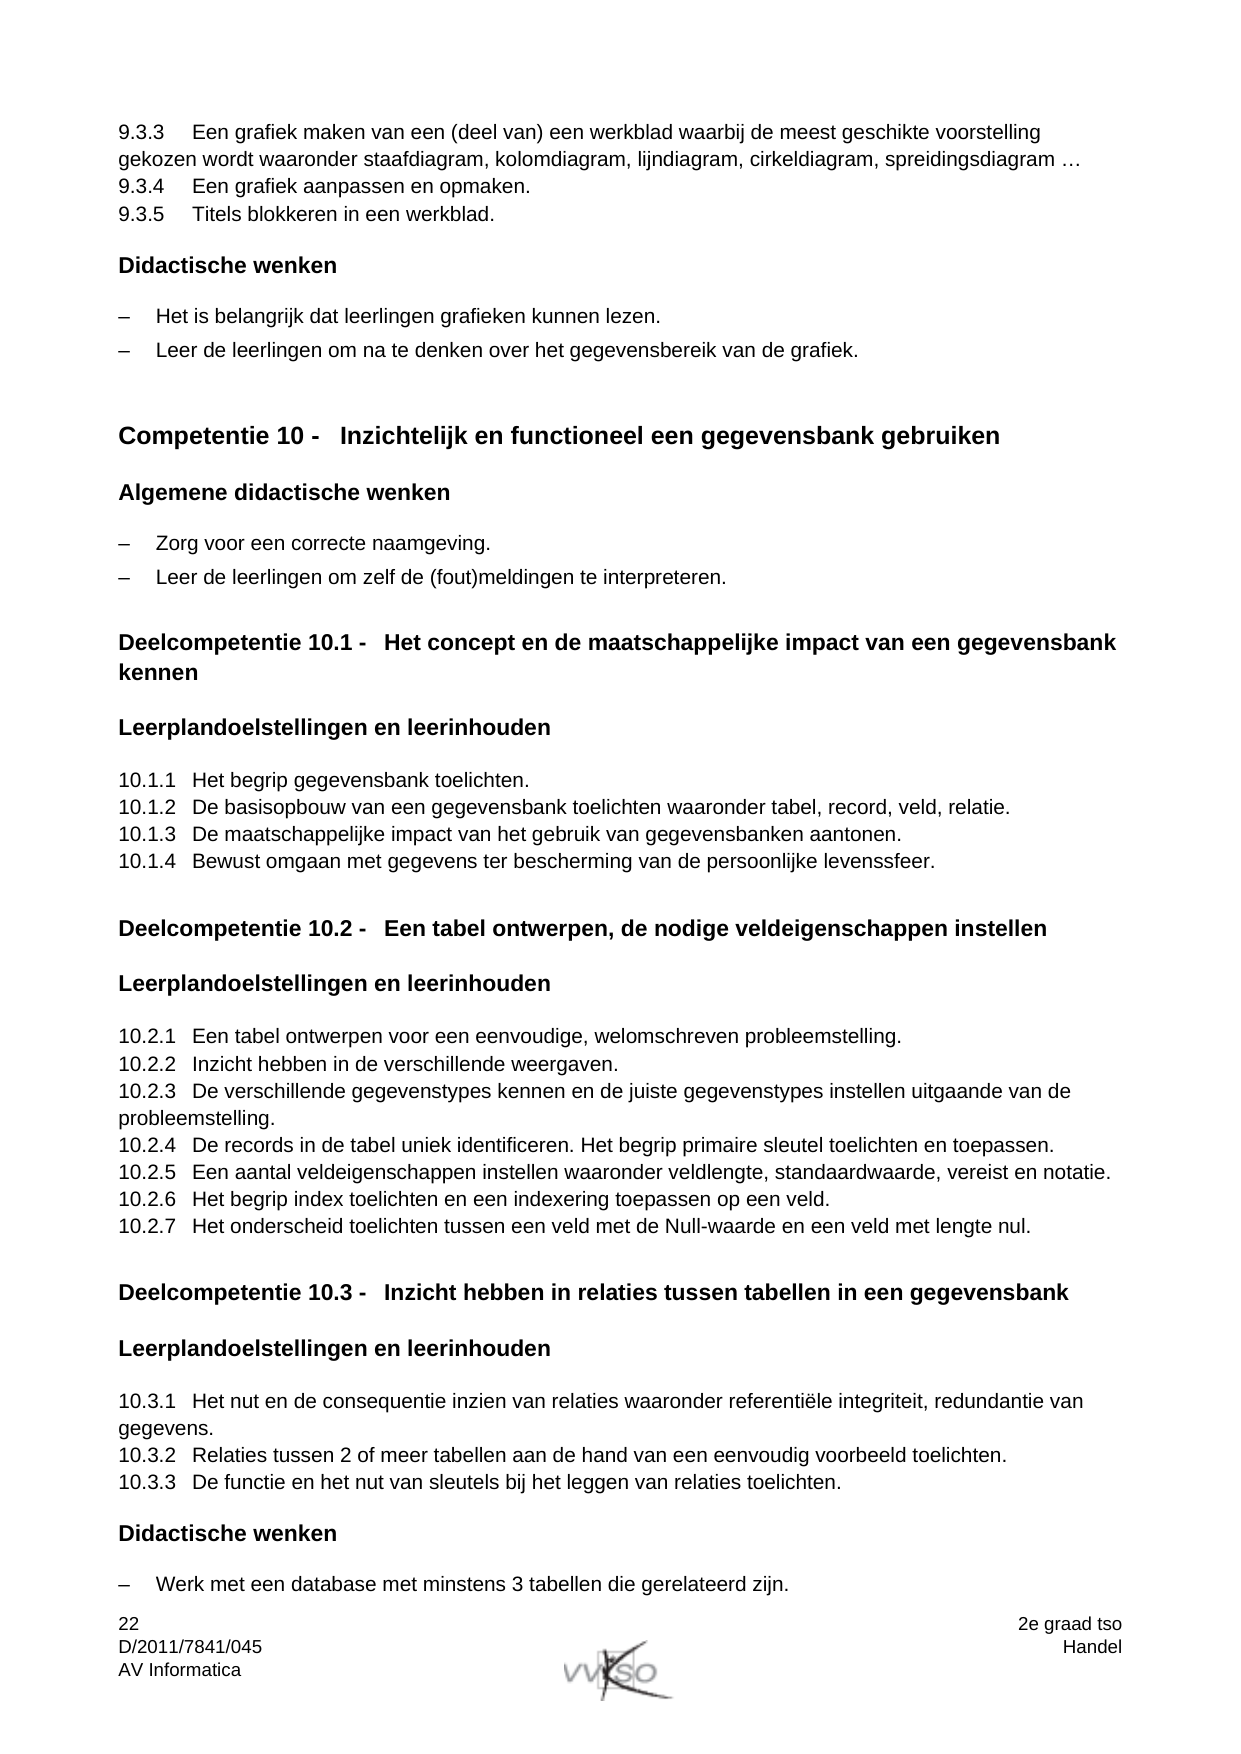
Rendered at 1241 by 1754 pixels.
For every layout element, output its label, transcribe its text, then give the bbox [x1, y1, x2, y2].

picture [564, 1640, 676, 1701]
text Zorg voor een correcte naamgeving. [118, 531, 1122, 554]
list Het concept en de maatschappelijke impact van een gegevensbank kennen [118, 626, 1122, 685]
list Relaties tussen 2 of meer tabellen aan de hand van een eenvoudig voorbeeld toelichten. [118, 1441, 1122, 1468]
list De functie en het nut van sleutels bij het leggen van relaties toelichten. [118, 1468, 1122, 1495]
list Het onderscheid toelichten tussen een veld met de Null-waarde en een veld met lengte nul. [118, 1212, 1122, 1239]
text Leerplandoelstellingen en leerinhouden [118, 714, 1122, 741]
list De verschillende gegevenstypes kennen en de juiste gegevenstypes instellen uitgaande van de probleemstelling. [118, 1076, 1122, 1131]
list Het begrip index toelichten en een indexering toepassen op een veld. [118, 1185, 1122, 1212]
text Leerplandoelstellingen en leerinhouden [118, 1335, 1122, 1362]
list Het nut en de consequentie inzien van relaties waaronder referentiële integriteit, redundantie van gegevens. [118, 1387, 1122, 1441]
list Het begrip gegevensbank toelichten. [118, 766, 1122, 793]
list Een tabel ontwerpen, de nodige veldeigenschappen instellen [118, 912, 1122, 941]
list Inzichtelijk en functioneel een gegevensbank gebruiken [118, 420, 1122, 449]
list Een tabel ontwerpen voor een eenvoudige, welomschreven probleemstelling. [118, 1022, 1122, 1049]
list Inzicht hebben in de verschillende weergaven. [118, 1049, 1122, 1076]
list Bewust omgaan met gegevens ter bescherming van de persoonlijke levenssfeer. [118, 847, 1122, 874]
list De maatschappelijke impact van het gebruik van gegevensbanken aantonen. [118, 820, 1122, 847]
text Leer de leerlingen om zelf de (fout)meldingen te interpreteren. [118, 565, 1122, 589]
text Didactische wenken [118, 1520, 1122, 1547]
text Algemene didactische wenken [118, 478, 1122, 506]
list Een aantal veldeigenschappen instellen waaronder veldlengte, standaardwaarde, vereist en notatie. [118, 1158, 1122, 1185]
text Didactische wenken [118, 251, 1122, 278]
list De records in de tabel uniek identificeren. Het begrip primaire sleutel toelichten en toepassen. [118, 1131, 1122, 1158]
list Een grafiek maken van een (deel van) een werkblad waarbij de meest geschikte voorstelling gekozen wordt waaronder staafdiagram, kolomdiagram, lijndiagram, cirkeldiagram, spreidingsdiagram … [118, 118, 1122, 172]
list De basisopbouw van een gegevensbank toelichten waaronder tabel, record, veld, relatie. [118, 793, 1122, 820]
list Een grafiek aanpassen en opmaken. [118, 172, 1122, 199]
list Titels blokkeren in een werkblad. [118, 199, 1122, 226]
list Inzicht hebben in relaties tussen tabellen in een gegevensbank [118, 1276, 1122, 1306]
text Het is belangrijk dat leerlingen grafieken kunnen lezen. [118, 303, 1122, 327]
text Leer de leerlingen om na te denken over het gegevensbereik van de grafiek. [118, 338, 1122, 362]
text Leerplandoelstellingen en leerinhouden [118, 970, 1122, 997]
text Werk met een database met minstens 3 tabellen die gerelateerd zijn. [118, 1572, 1122, 1596]
